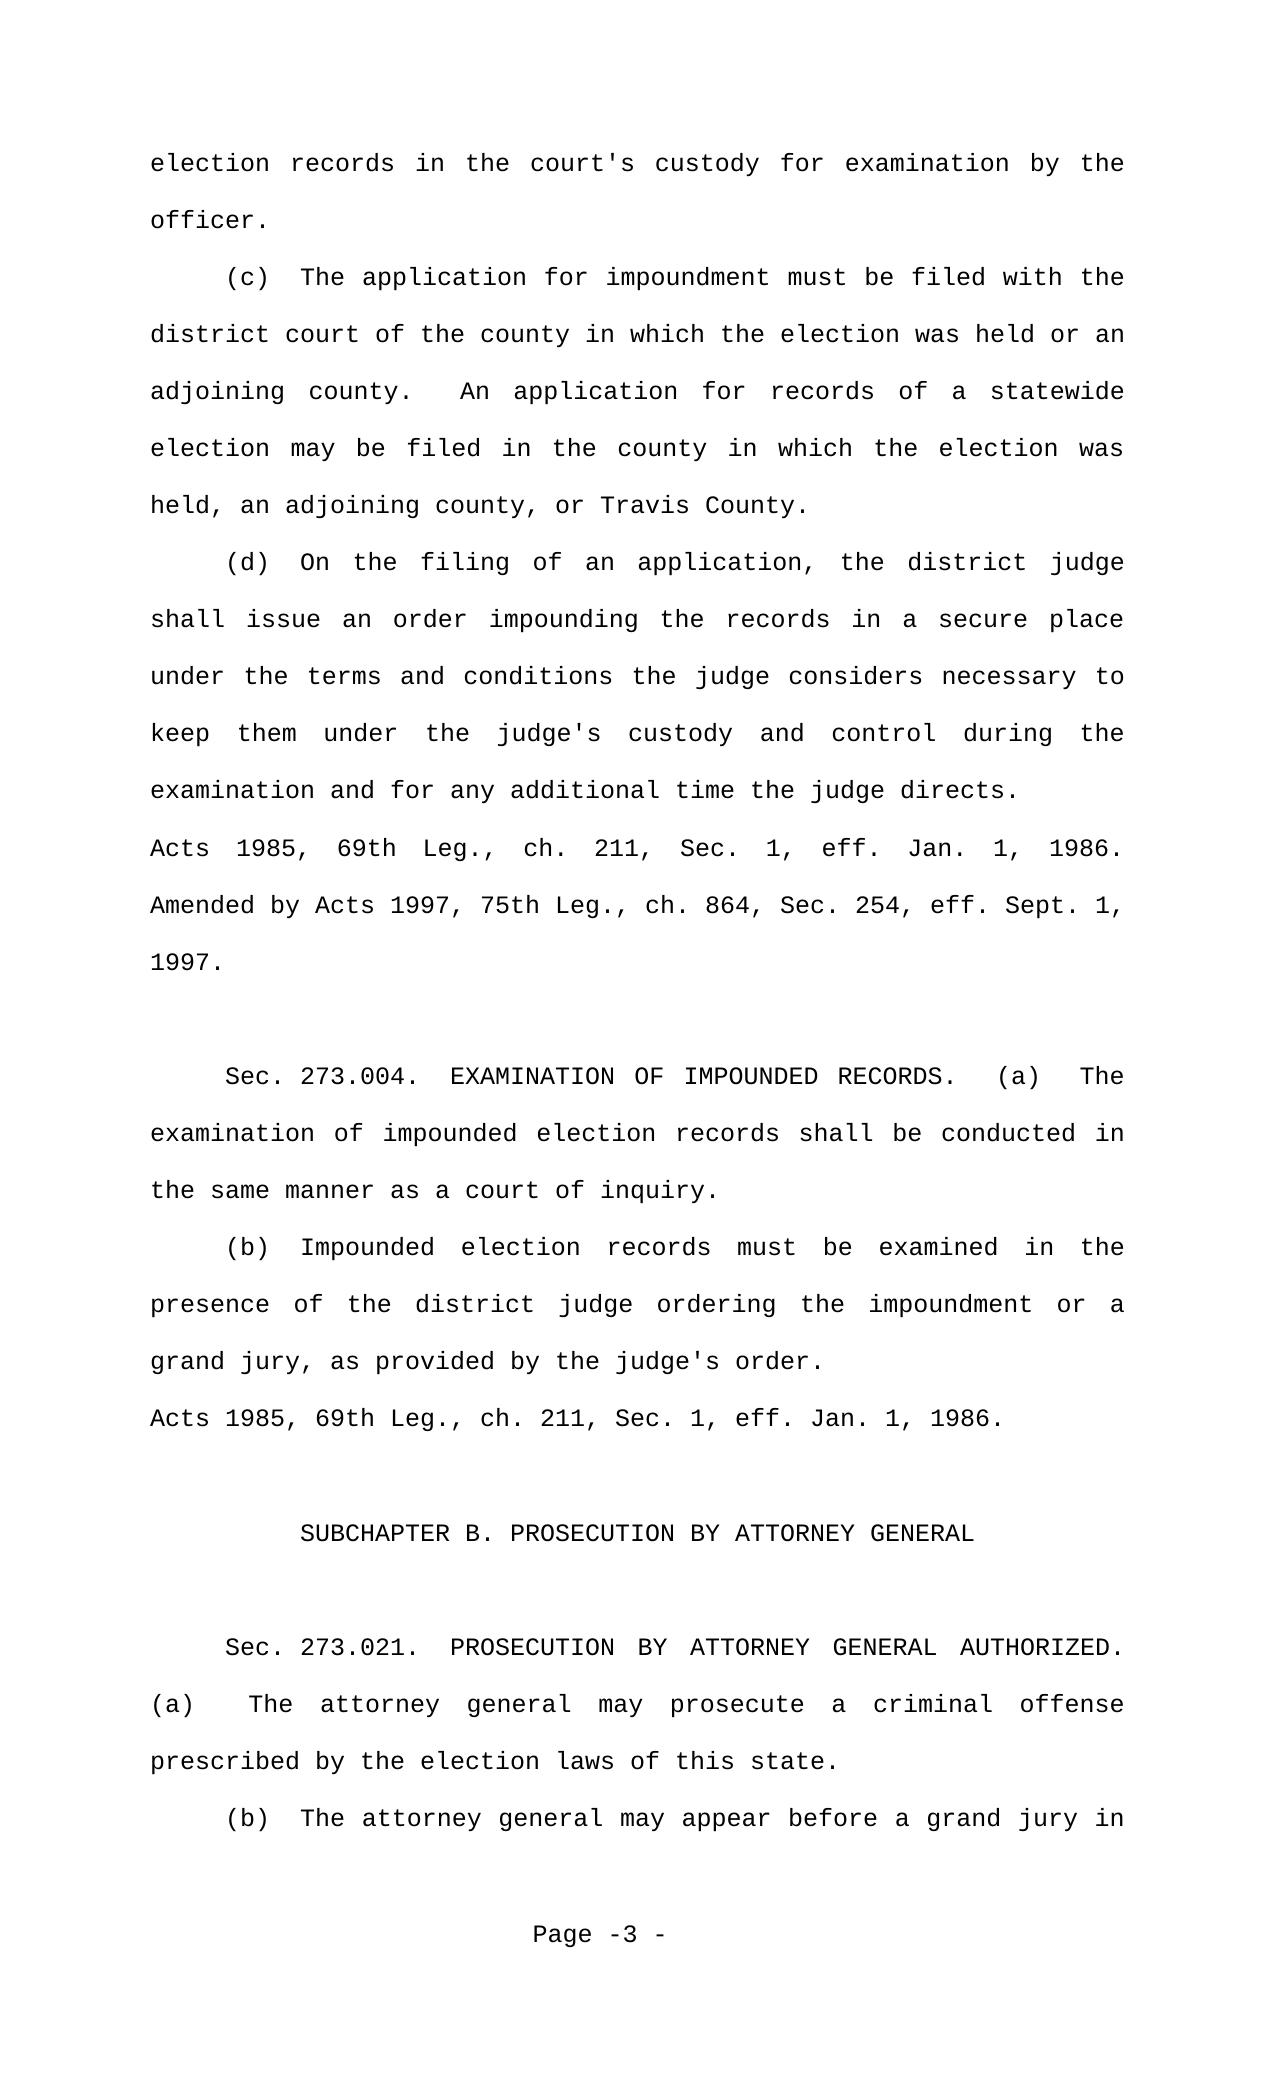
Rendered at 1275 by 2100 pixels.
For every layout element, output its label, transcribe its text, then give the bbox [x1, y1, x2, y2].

text (b) Impounded election records must be examined in the presence of the district judge ordering the impoundment or a grand jury, as provided by the judge's order. [150, 1234, 1125, 1377]
text Sec. 273.004. EXAMINATION OF IMPOUNDED RECORDS. (a) The examination of impounded election records shall be conducted in the same manner as a court of inquiry. [150, 1063, 1125, 1206]
text SUBCHAPTER B. PROSECUTION BY ATTORNEY GENERAL [150, 1520, 1125, 1548]
text (d) On the filing of an application, the district judge shall issue an order impounding the records in a secure place under the terms and conditions the judge considers necessary to keep them under the judge's custody and control during the examination and for any additional time the judge directs. [150, 549, 1125, 806]
text (c) The application for impoundment must be filed with the district court of the county in which the election was held or an adjoining county. An application for records of a statewide election may be filed in the county in which the election was held, an adjoining county, or Travis County. [150, 264, 1125, 521]
text Acts 1985, 69th Leg., ch. 211, Sec. 1, eff. Jan. 1, 1986. Amended by Acts 1997, 75th Leg., ch. 864, Sec. 254, eff. Sept. 1, 1997. [150, 835, 1125, 978]
text Acts 1985, 69th Leg., ch. 211, Sec. 1, eff. Jan. 1, 1986. [150, 1406, 1125, 1434]
text Sec. 273.021. PROSECUTION BY ATTORNEY GENERAL AUTHORIZED. (a) The attorney general may prosecute a criminal offense prescribed by the election laws of this state. [150, 1634, 1125, 1777]
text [150, 1805, 1125, 1834]
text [150, 150, 1125, 236]
